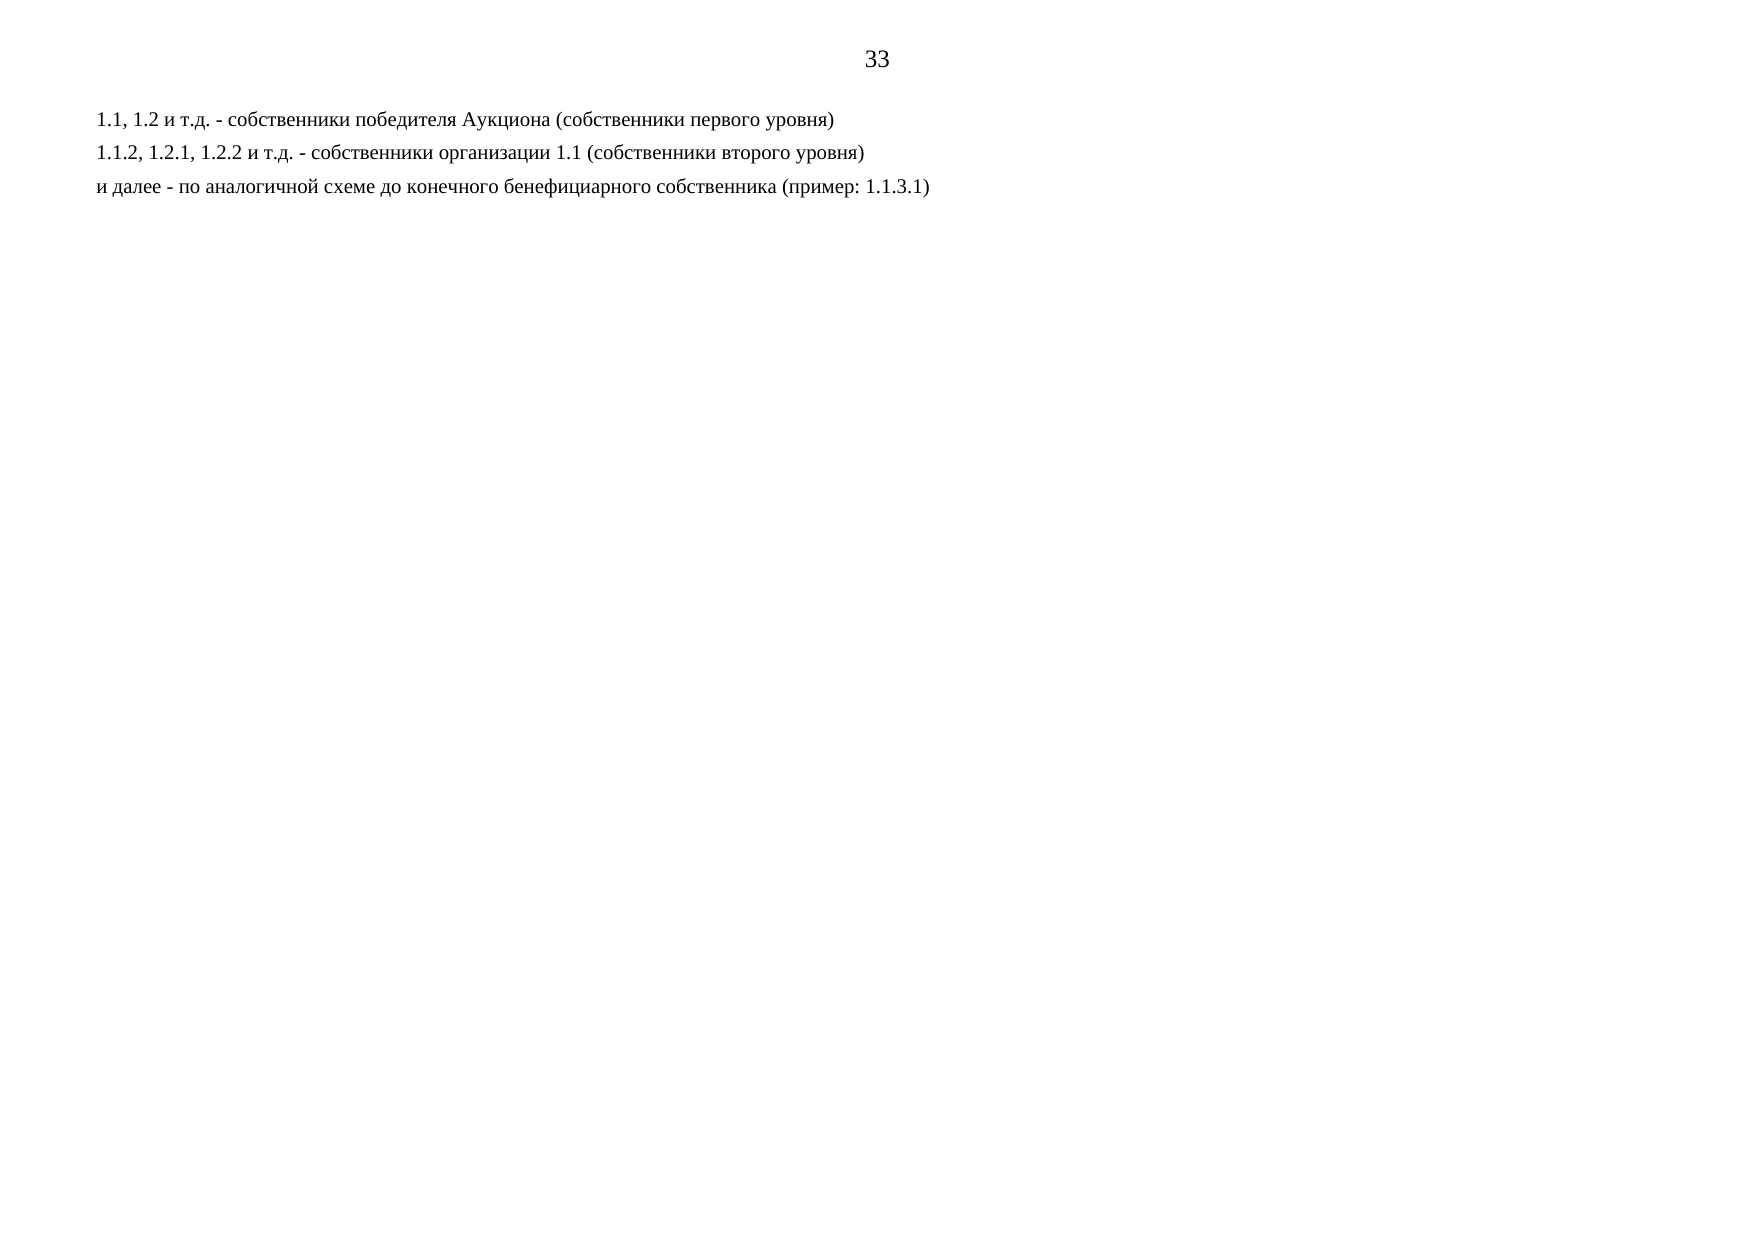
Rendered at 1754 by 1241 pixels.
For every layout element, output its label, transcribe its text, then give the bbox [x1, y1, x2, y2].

table_cell 1.1, 1.2 и т.д. - собственники победителя Аукциона (собственники первого уровня) [85, 102, 1699, 135]
table_cell 1.1.2, 1.2.1, 1.2.2 и т.д. - собственники организации 1.1 (собственники второго уровня) [85, 135, 1699, 169]
table_cell и далее - по аналогичной схеме до конечного бенефициарного собственника (пример: 1.1.3.1) [85, 169, 1699, 202]
